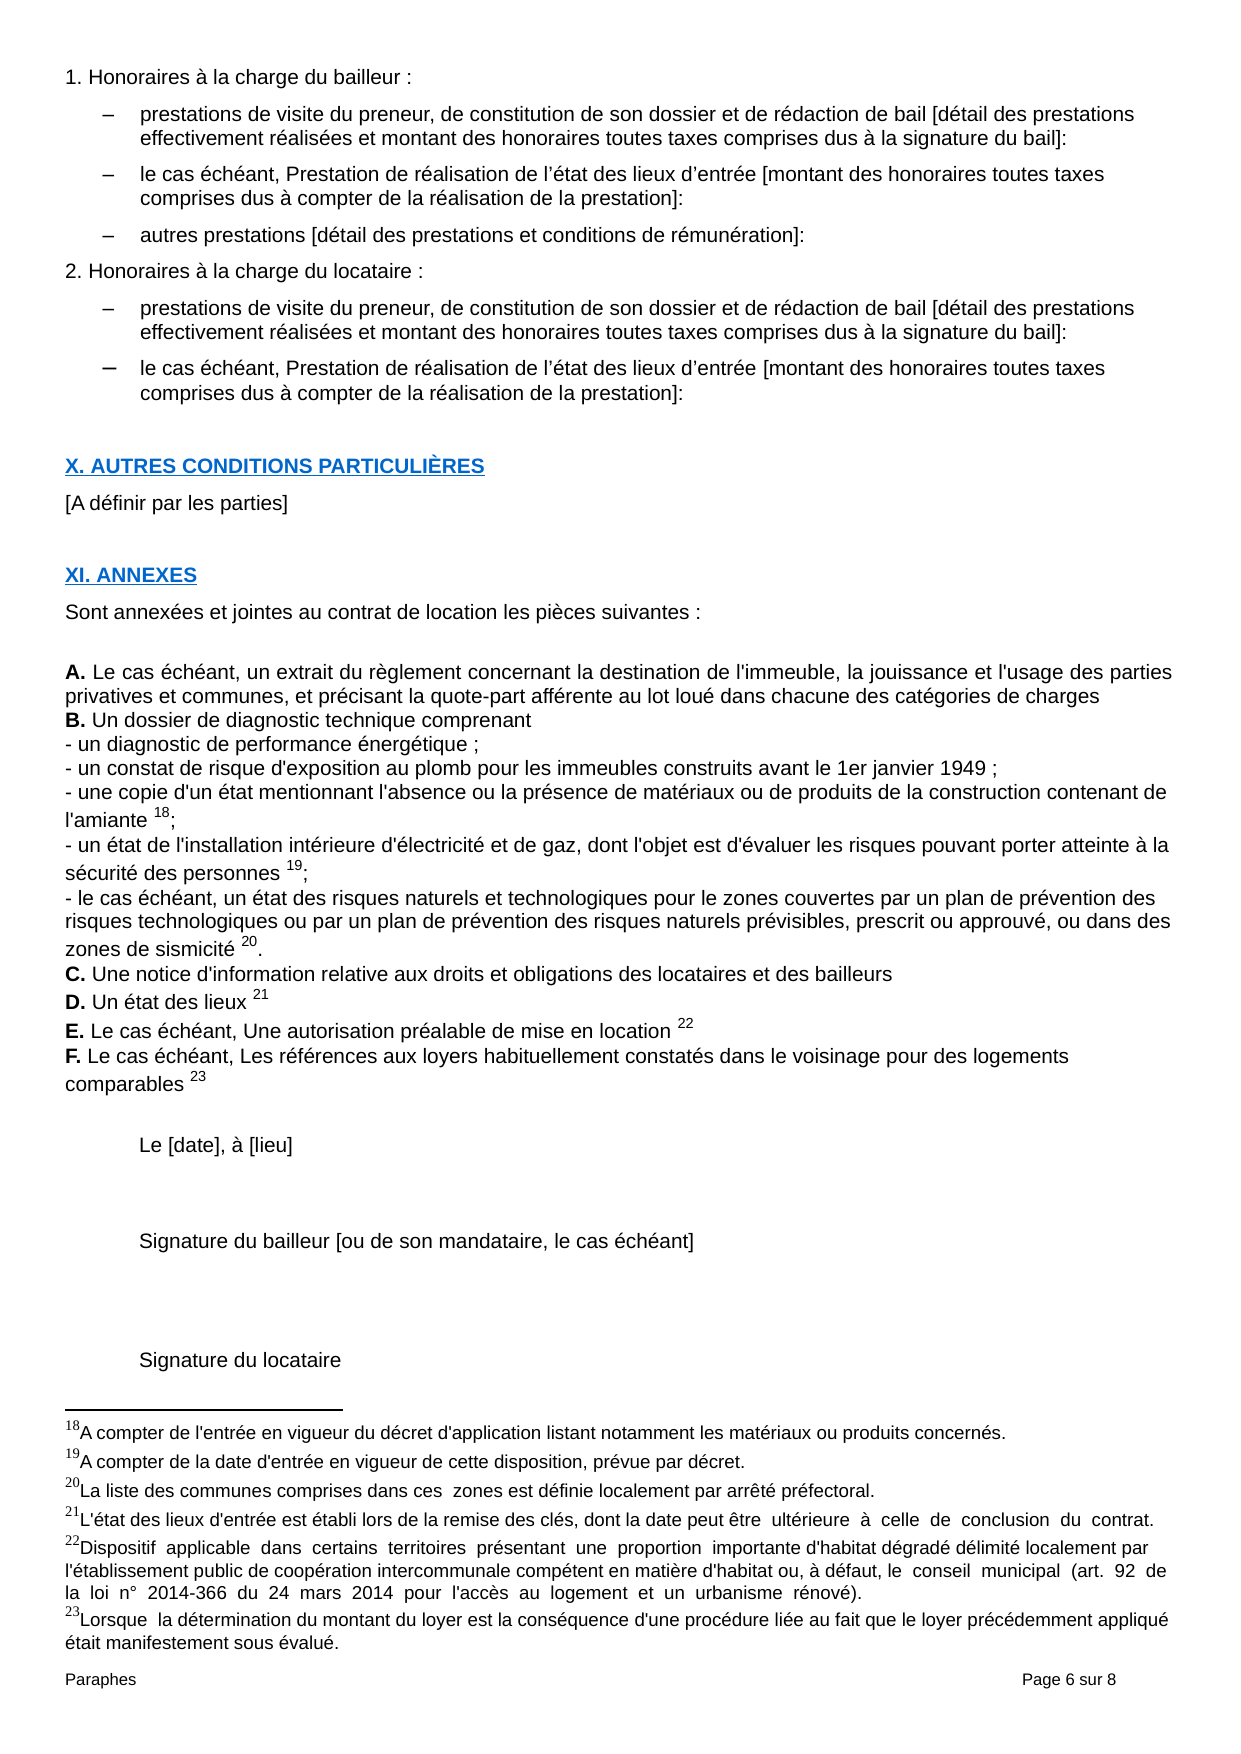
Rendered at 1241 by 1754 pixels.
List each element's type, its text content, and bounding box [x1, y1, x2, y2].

text B. Un dossier de diagnostic technique comprenant - un diagnostic de performance énergétique ; - un constat de risque d'exposition au plomb pour les immeubles construits avant le 1er janvier 1949 ; - une copie d'un état mentionnant l'absence ou la présence de matériaux ou de produits de la construction contenant de l'amiante ; - un état de l'installation intérieure d'électricité et de gaz, dont l'objet est d'évaluer les risques pouvant porter atteinte à la sécurité des personnes ; - le cas échéant, un état des risques naturels et technologiques pour le zones couvertes par un plan de prévention des risques technologiques ou par un plan de prévention des risques naturels prévisibles, prescrit ou approuvé, ou dans des zones de sismicité . C. Une notice d'information relative aux droits et obligations des locataires et des bailleurs D. Un état des lieux E. Le cas échéant, Une autorisation préalable de mise en location F. Le cas échéant, Les références aux loyers habituellement constatés dans le voisinage pour des logements comparables [65, 708, 1175, 1096]
text Le [date], à [lieu] [65, 1133, 1175, 1157]
list autres prestations [détail des prestations et conditions de rémunération]: [102, 222, 1175, 247]
list le cas échéant, Prestation de réalisation de l’état des lieux d’entrée [montant des honoraires toutes taxes comprises dus à compter de la réalisation de la prestation]: [102, 356, 1175, 405]
list le cas échéant, Prestation de réalisation de l’état des lieux d’entrée [montant des honoraires toutes taxes comprises dus à compter de la réalisation de la prestation]: [102, 162, 1175, 210]
list prestations de visite du preneur, de constitution de son dossier et de rédaction de bail [détail des prestations effectivement réalisées et montant des honoraires toutes taxes comprises dus à la signature du bail]: [102, 101, 1175, 149]
text XI. ANNEXES [65, 563, 1175, 587]
text A. Le cas échéant, un extrait du règlement concernant la destination de l'immeuble, la jouissance et l'usage des parties privatives et communes, et précisant la quote-part afférente au lot loué dans chacune des catégories de charges [65, 636, 1175, 708]
text X. Autres conditions particulières [65, 454, 1175, 478]
text [A définir par les parties] [65, 490, 1175, 514]
text Signature du bailleur [ou de son mandataire, le cas échéant] [65, 1228, 1175, 1252]
text 1. Honoraires à la charge du bailleur : [65, 65, 1175, 89]
text Signature du locataire [65, 1348, 1175, 1372]
text Sont annexées et jointes au contrat de location les pièces suivantes : [65, 600, 1175, 624]
list prestations de visite du preneur, de constitution de son dossier et de rédaction de bail [détail des prestations effectivement réalisées et montant des honoraires toutes taxes comprises dus à la signature du bail]: [102, 296, 1175, 343]
text 2. Honoraires à la charge du locataire : [65, 259, 1175, 283]
